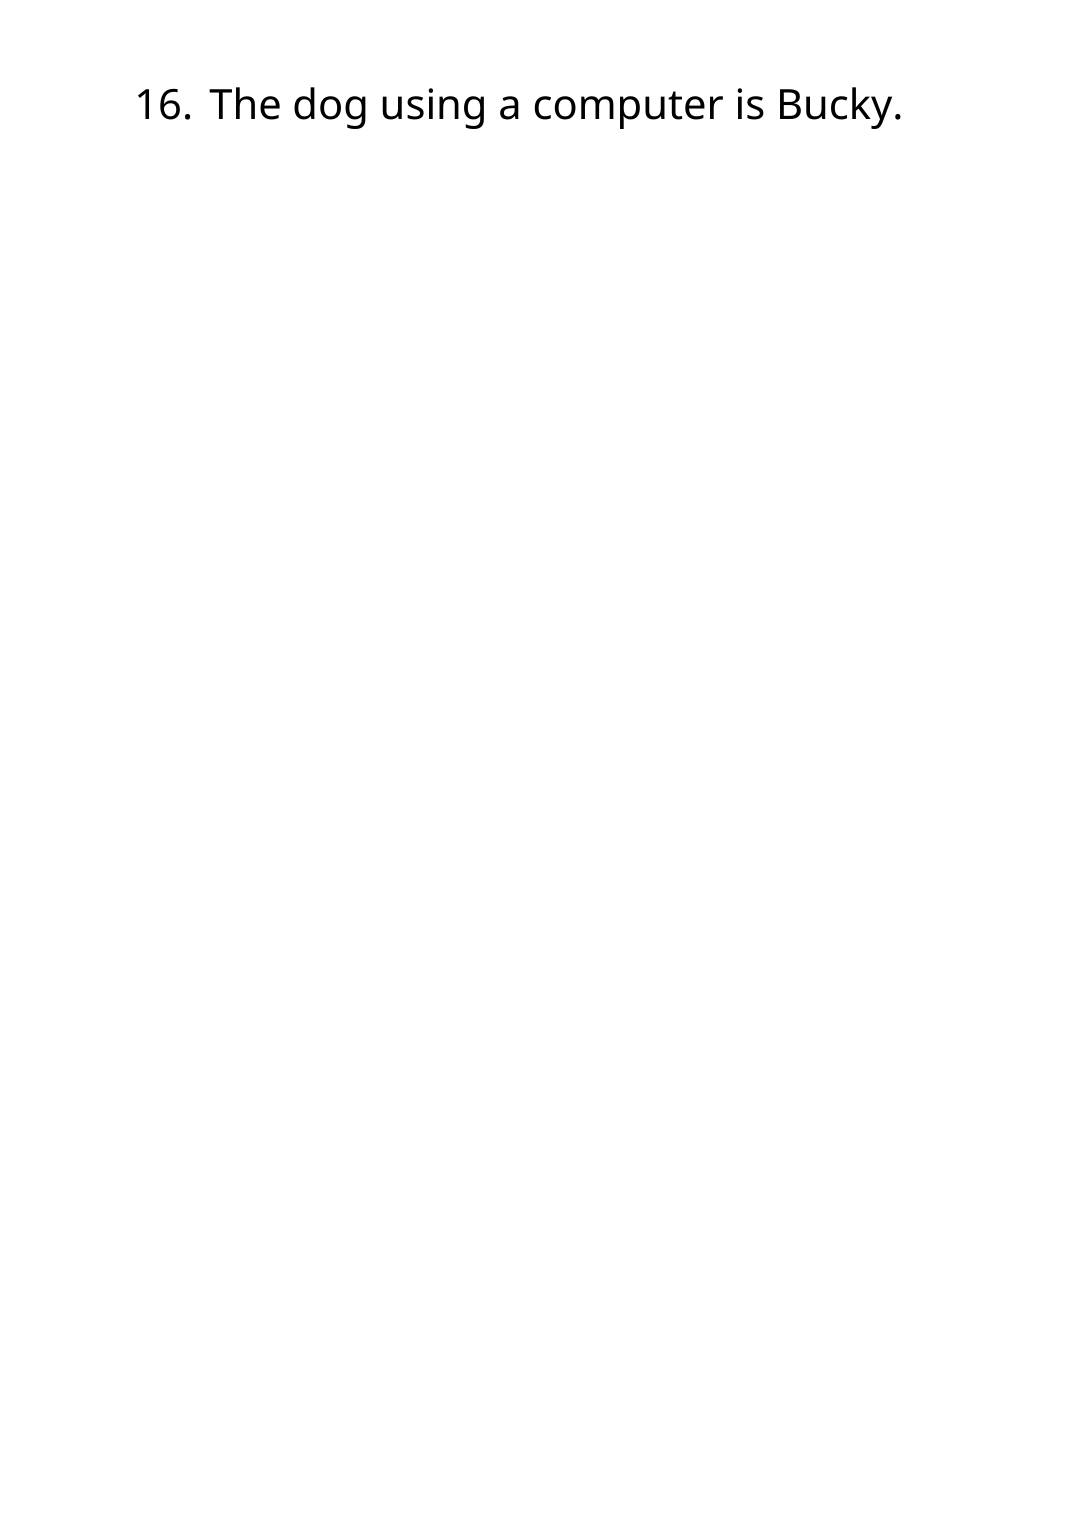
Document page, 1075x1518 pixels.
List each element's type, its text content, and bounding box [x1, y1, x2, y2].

list The dog using a computer is Bucky. [134, 75, 1000, 132]
